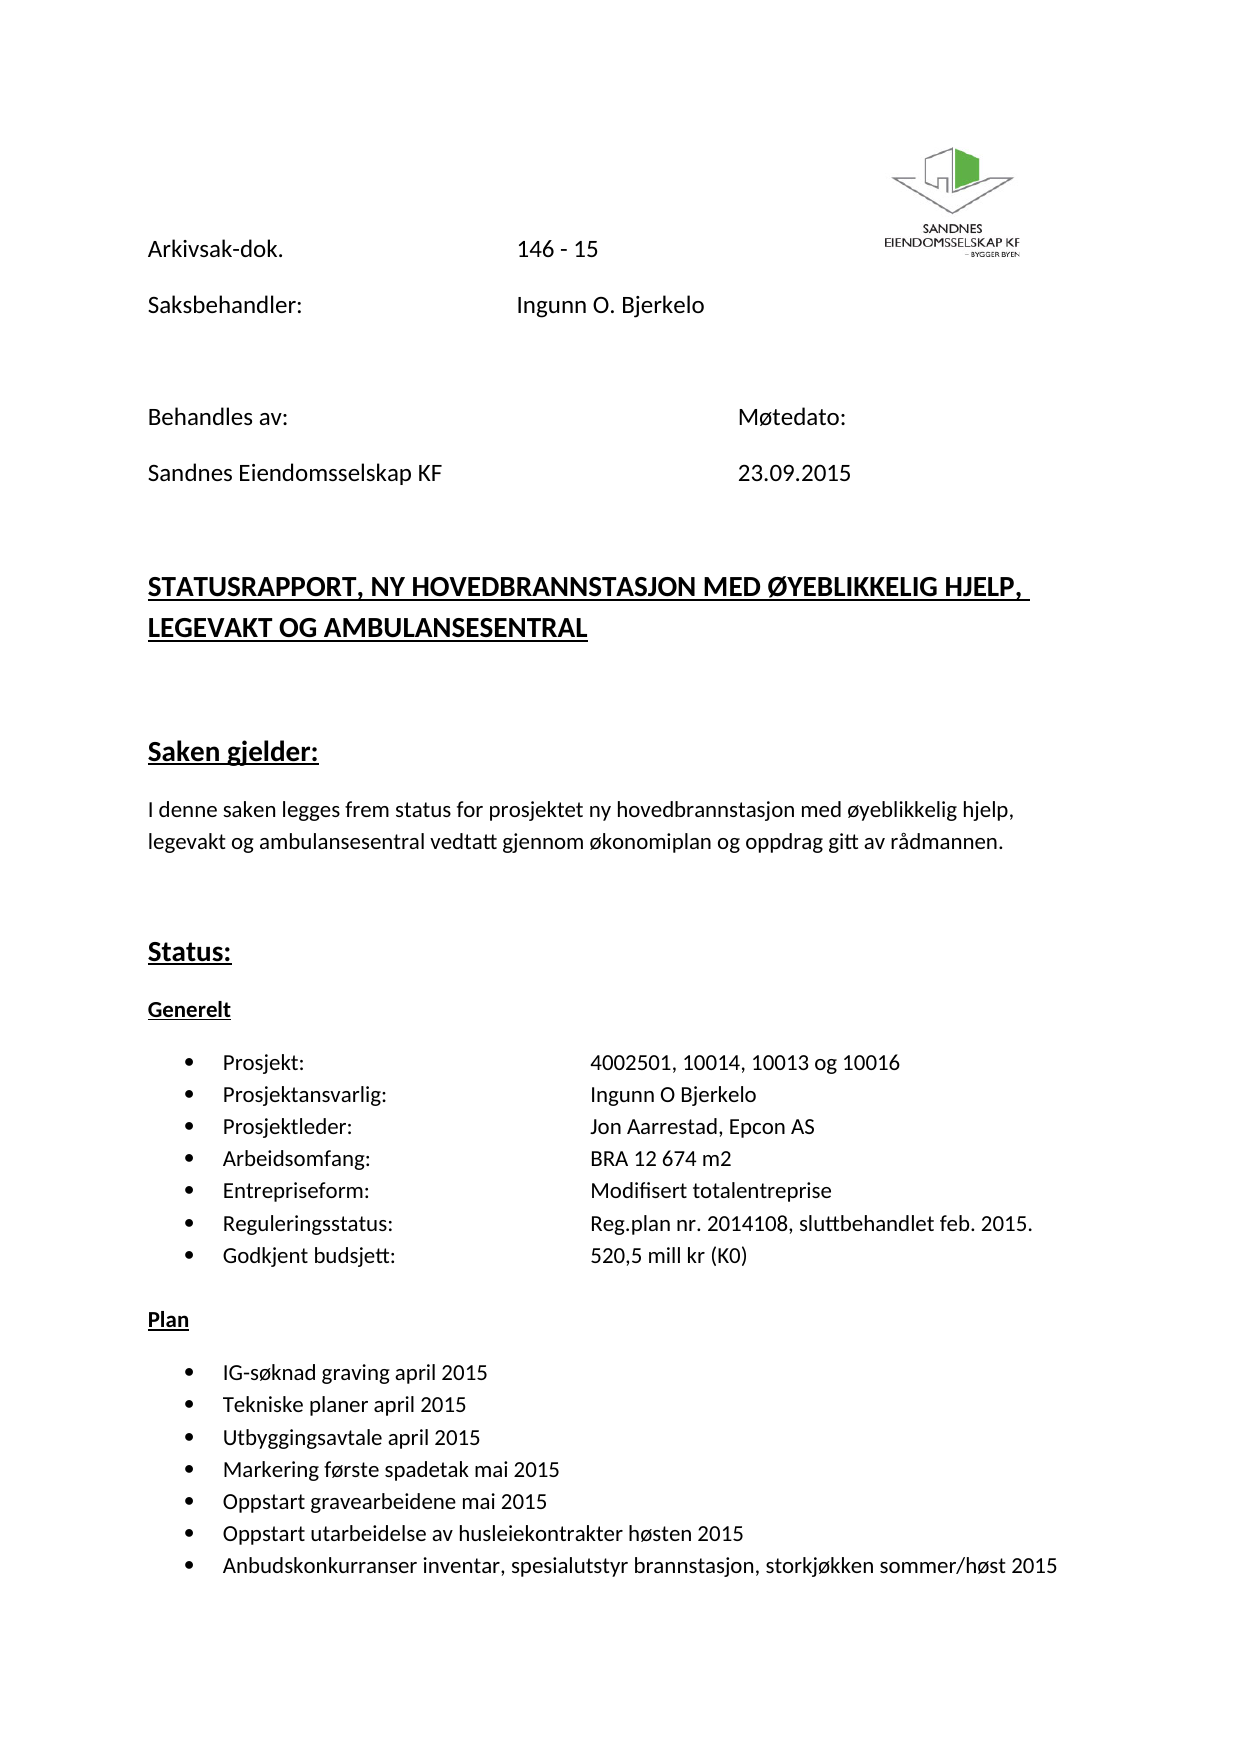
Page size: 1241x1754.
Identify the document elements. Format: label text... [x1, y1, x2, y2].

text Plan [148, 1305, 1093, 1333]
text Arkivsak-dok. 146 - 15 [148, 148, 1093, 264]
text Saken gjelder: [148, 733, 1093, 768]
list Entrepriseform: Modifisert totalentreprise [185, 1176, 1093, 1204]
text Saksbehandler: Ingunn O. Bjerkelo [148, 289, 1093, 320]
list Oppstart gravearbeidene mai 2015 [185, 1487, 1093, 1515]
text STATUSRAPPORT, NY HOVEDBRANNSTASJON MED ØYEBLIKKELIG HJELP, LEGEVAKT OG AMBULANSESENTRAL [148, 568, 1093, 645]
list Markering første spadetak mai 2015 [185, 1455, 1093, 1483]
text Generelt [148, 995, 1093, 1023]
list Prosjektleder: Jon Aarrestad, Epcon AS [185, 1112, 1093, 1140]
list Godkjent budsjett: 520,5 mill kr (K0) [185, 1241, 1093, 1269]
text Behandles av: Møtedato: [148, 401, 1093, 431]
list Prosjektansvarlig: Ingunn O Bjerkelo [185, 1080, 1093, 1108]
list Tekniske planer april 2015 [185, 1390, 1093, 1418]
text Sandnes Eiendomsselskap KF 23.09.2015 [148, 457, 1093, 487]
list Prosjekt: 4002501, 10014, 10013 og 10016 [185, 1048, 1093, 1076]
list Arbeidsomfang: BRA 12 674 m2 [185, 1144, 1093, 1172]
picture [885, 147, 1020, 258]
list IG-søknad graving april 2015 [185, 1358, 1093, 1386]
list Reguleringsstatus: Reg.plan nr. 2014108, sluttbehandlet feb. 2015. [185, 1209, 1093, 1237]
list Oppstart utarbeidelse av husleiekontrakter høsten 2015 [185, 1519, 1093, 1547]
list Utbyggingsavtale april 2015 [185, 1423, 1093, 1451]
text Status: [148, 933, 1093, 968]
list Anbudskonkurranser inventar, spesialutstyr brannstasjon, storkjøkken sommer/høst 2015 [185, 1551, 1093, 1579]
text I denne saken legges frem status for prosjektet ny hovedbrannstasjon med øyeblikkelig hjelp, legevakt og ambulansesentral vedtatt gjennom økonomiplan og oppdrag gitt av rådmannen. [148, 795, 1093, 855]
